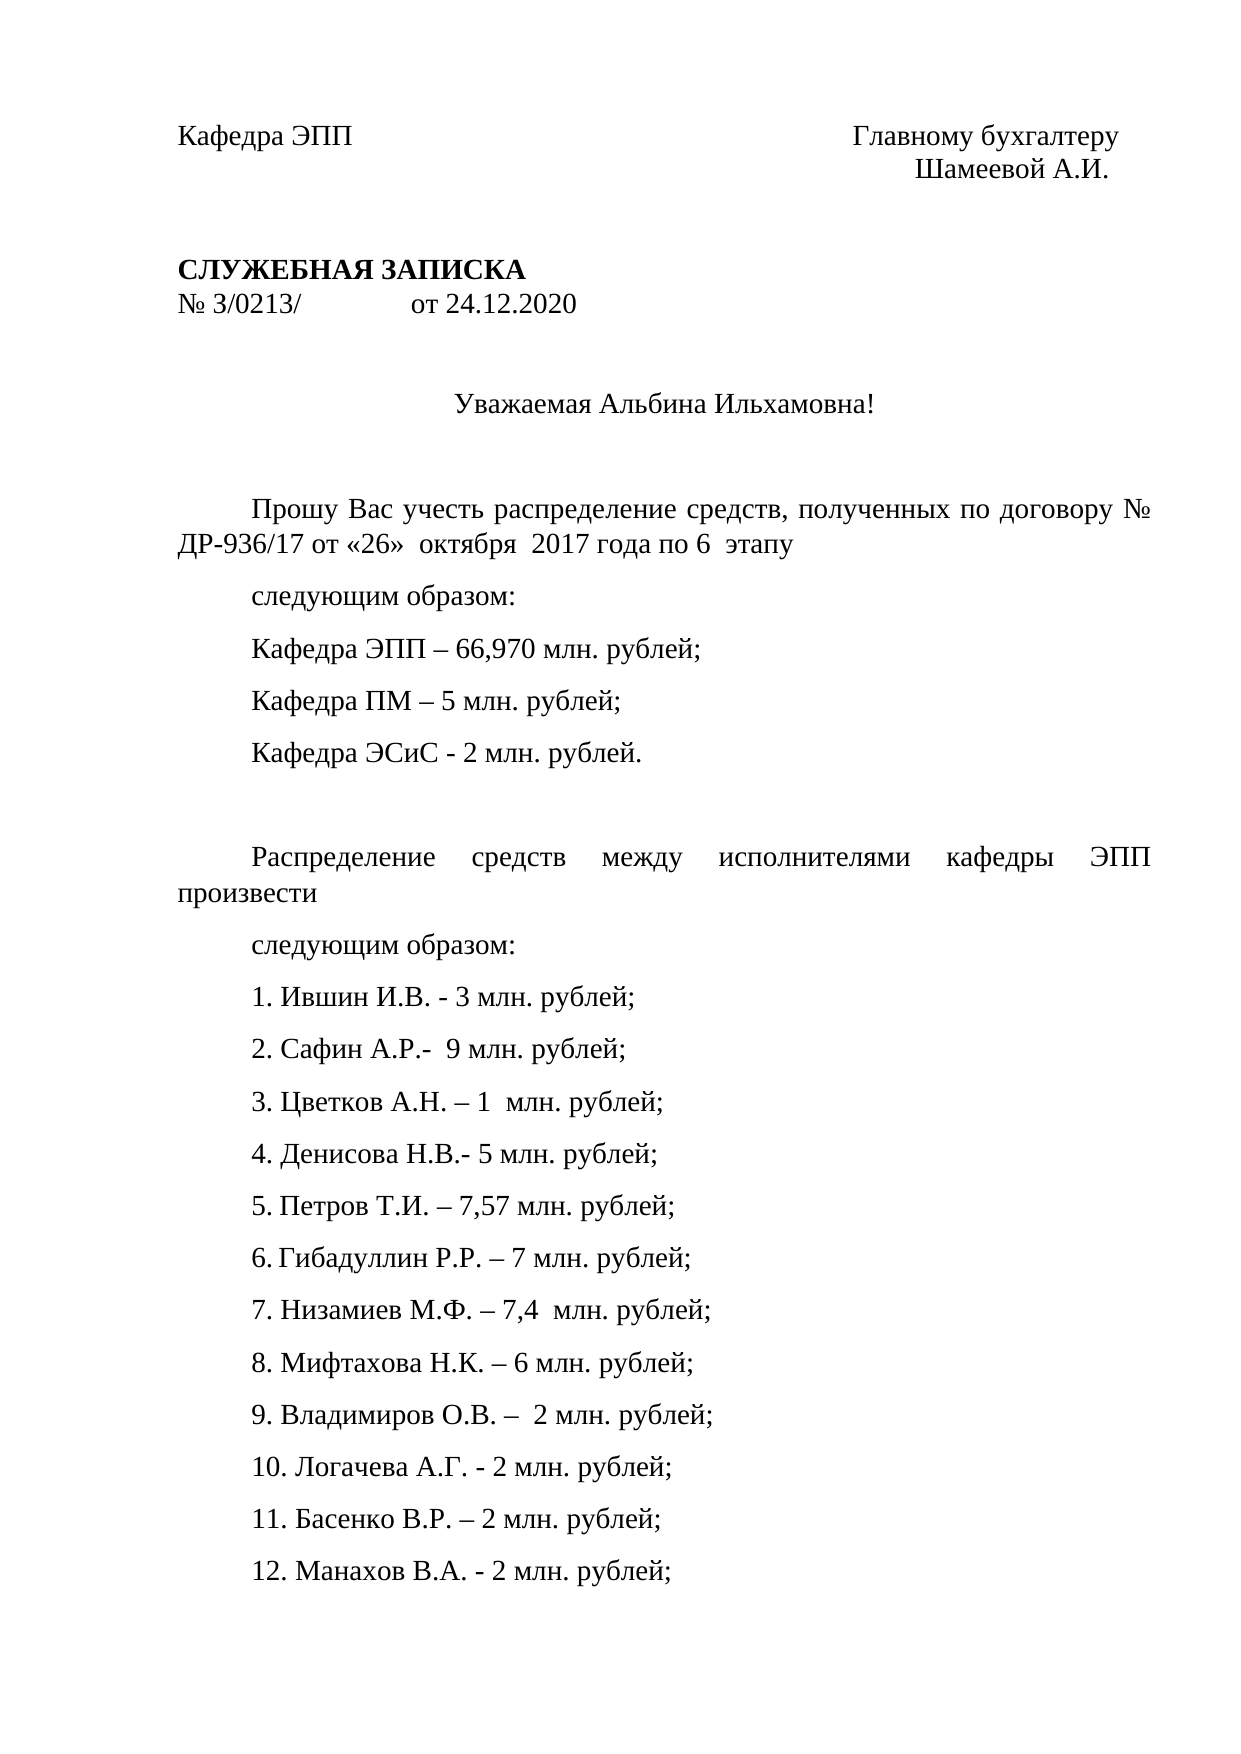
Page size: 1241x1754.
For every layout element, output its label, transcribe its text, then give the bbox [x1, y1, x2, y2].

text 1. Ившин И.В. - 3 млн. рублей; [177, 979, 1152, 1013]
text 12. Манахов В.А. - 2 млн. рублей; [177, 1553, 1152, 1587]
text Кафедра ЭСиС - 2 млн. рублей. [177, 735, 1152, 769]
text 4. Денисова Н.В.- 5 млн. рублей; [177, 1136, 1152, 1169]
text 6. Гибадуллин Р.Р. – 7 млн. рублей; [177, 1240, 1152, 1274]
text Кафедра ПМ – 5 млн. рублей; [177, 683, 1152, 716]
text следующим образом: [177, 927, 1152, 961]
text Кафедра ЭПП – 66,970 млн. рублей; [177, 631, 1152, 664]
text 2. Сафин А.Р.- 9 млн. рублей; [177, 1032, 1152, 1065]
text Прошу Вас учесть распределение средств, полученных по договору № ДР-936/17 от «26» октября 2017 года по 6 этапу [177, 491, 1152, 560]
text Шамеевой А.И. [841, 152, 1152, 185]
text 3. Цветков А.Н. – 1 млн. рублей; [177, 1084, 1152, 1117]
text Кафедра ЭПП Главному бухгалтеру [177, 118, 1152, 152]
text следующим образом: [177, 578, 1152, 612]
text Уважаемая Альбина Ильхамовна! [177, 386, 1152, 420]
text 11. Басенко В.Р. – 2 млн. рублей; [177, 1501, 1152, 1535]
text 8. Мифтахова Н.К. – 6 млн. рублей; [177, 1345, 1152, 1378]
text 5. Петров Т.И. – 7,57 млн. рублей; [177, 1188, 1152, 1222]
text № З/0213/ от 24.12.2020 [177, 286, 1152, 319]
text 10. Логачева А.Г. - 2 млн. рублей; [177, 1449, 1152, 1483]
text 7. Низамиев М.Ф. – 7,4 млн. рублей; [177, 1292, 1152, 1326]
text 9. Владимиров О.В. – 2 млн. рублей; [177, 1397, 1152, 1430]
text СЛУЖЕБНАЯ ЗАПИСКА [177, 252, 1152, 286]
text Распределение средств между исполнителями кафедры ЭПП произвести [177, 839, 1152, 908]
